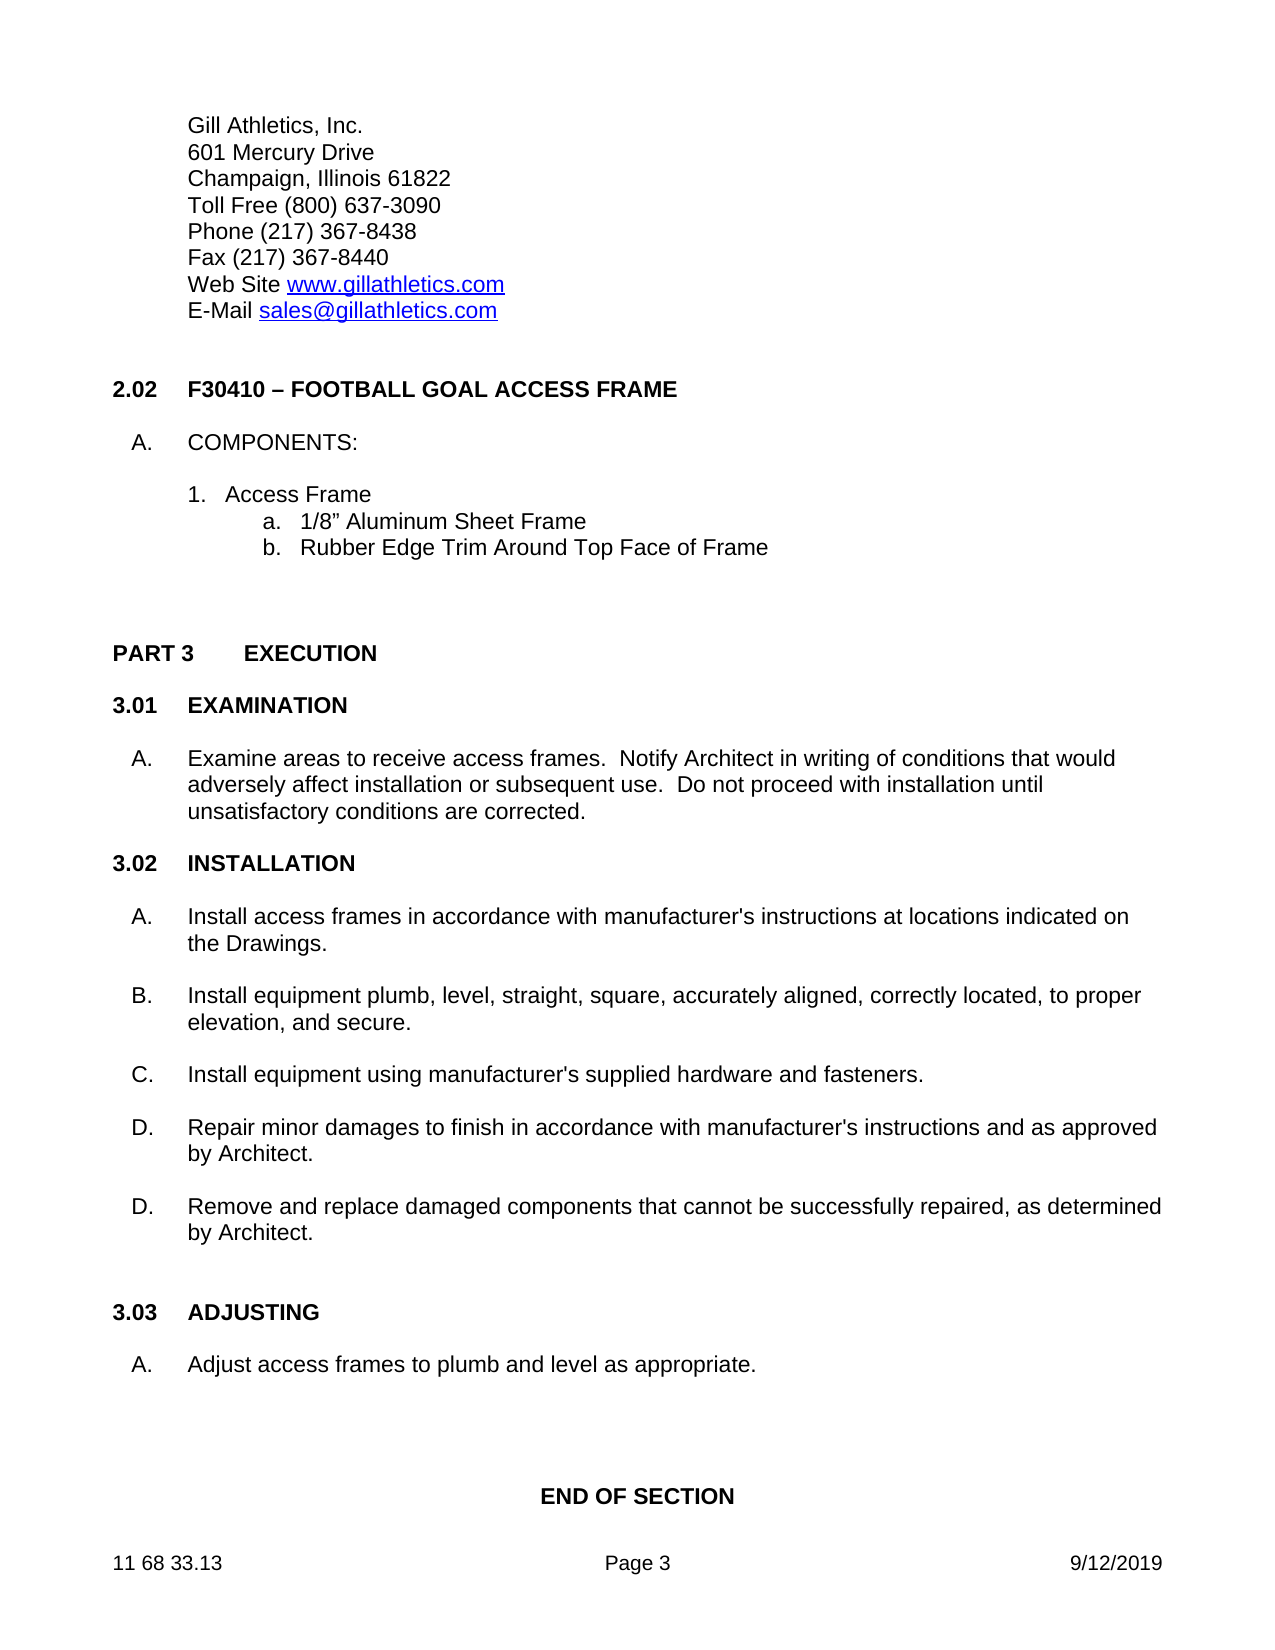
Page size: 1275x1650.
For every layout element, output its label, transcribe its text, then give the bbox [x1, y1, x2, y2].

text E-Mail sales@gillathletics.com [131, 297, 1162, 323]
text 601 Mercury Drive [131, 139, 1162, 165]
list Adjust access frames to plumb and level as appropriate. [131, 1351, 1162, 1377]
text Web Site www.gillathletics.com [131, 271, 1162, 297]
text PART 3 EXECUTION [112, 639, 1162, 666]
text Gill Athletics, Inc. [131, 112, 1162, 139]
text A. Examine areas to receive access frames. Notify Architect in writing of conditions that would adversely affect installation or subsequent use. Do not proceed with installation until unsatisfactory conditions are corrected. [131, 745, 1162, 824]
text 3.01 EXAMINATION [112, 692, 1162, 719]
list COMPONENTS: [131, 429, 1162, 455]
list 1/8” Aluminum Sheet Frame [262, 508, 1162, 534]
text A. Install access frames in accordance with manufacturer's instructions at locations indicated on the Drawings. [131, 903, 1162, 956]
text Fax (217) 367-8440 [131, 244, 1162, 271]
list Remove and replace damaged components that cannot be successfully repaired, as determined by Architect. [131, 1193, 1162, 1246]
text END OF SECTION [112, 1483, 1162, 1509]
text Champaign, Illinois 61822 [131, 165, 1162, 192]
text 2.02 F30410 – FOOTBALL GOAL ACCESS FRAME [112, 376, 1162, 402]
text Phone (217) 367-8438 [131, 218, 1162, 244]
text B. Install equipment plumb, level, straight, square, accurately aligned, correctly located, to proper elevation, and secure. [131, 982, 1162, 1035]
text Toll Free (800) 637-3090 [131, 192, 1162, 218]
text 3.03 ADJUSTING [112, 1298, 1162, 1325]
text 3.02 INSTALLATION [112, 850, 1162, 877]
text D. Repair minor damages to finish in accordance with manufacturer's instructions and as approved by Architect. [131, 1114, 1162, 1167]
list Rubber Edge Trim Around Top Face of Frame [262, 534, 1162, 561]
text C. Install equipment using manufacturer's supplied hardware and fasteners. [131, 1061, 1162, 1088]
list Access Frame [187, 481, 1162, 508]
